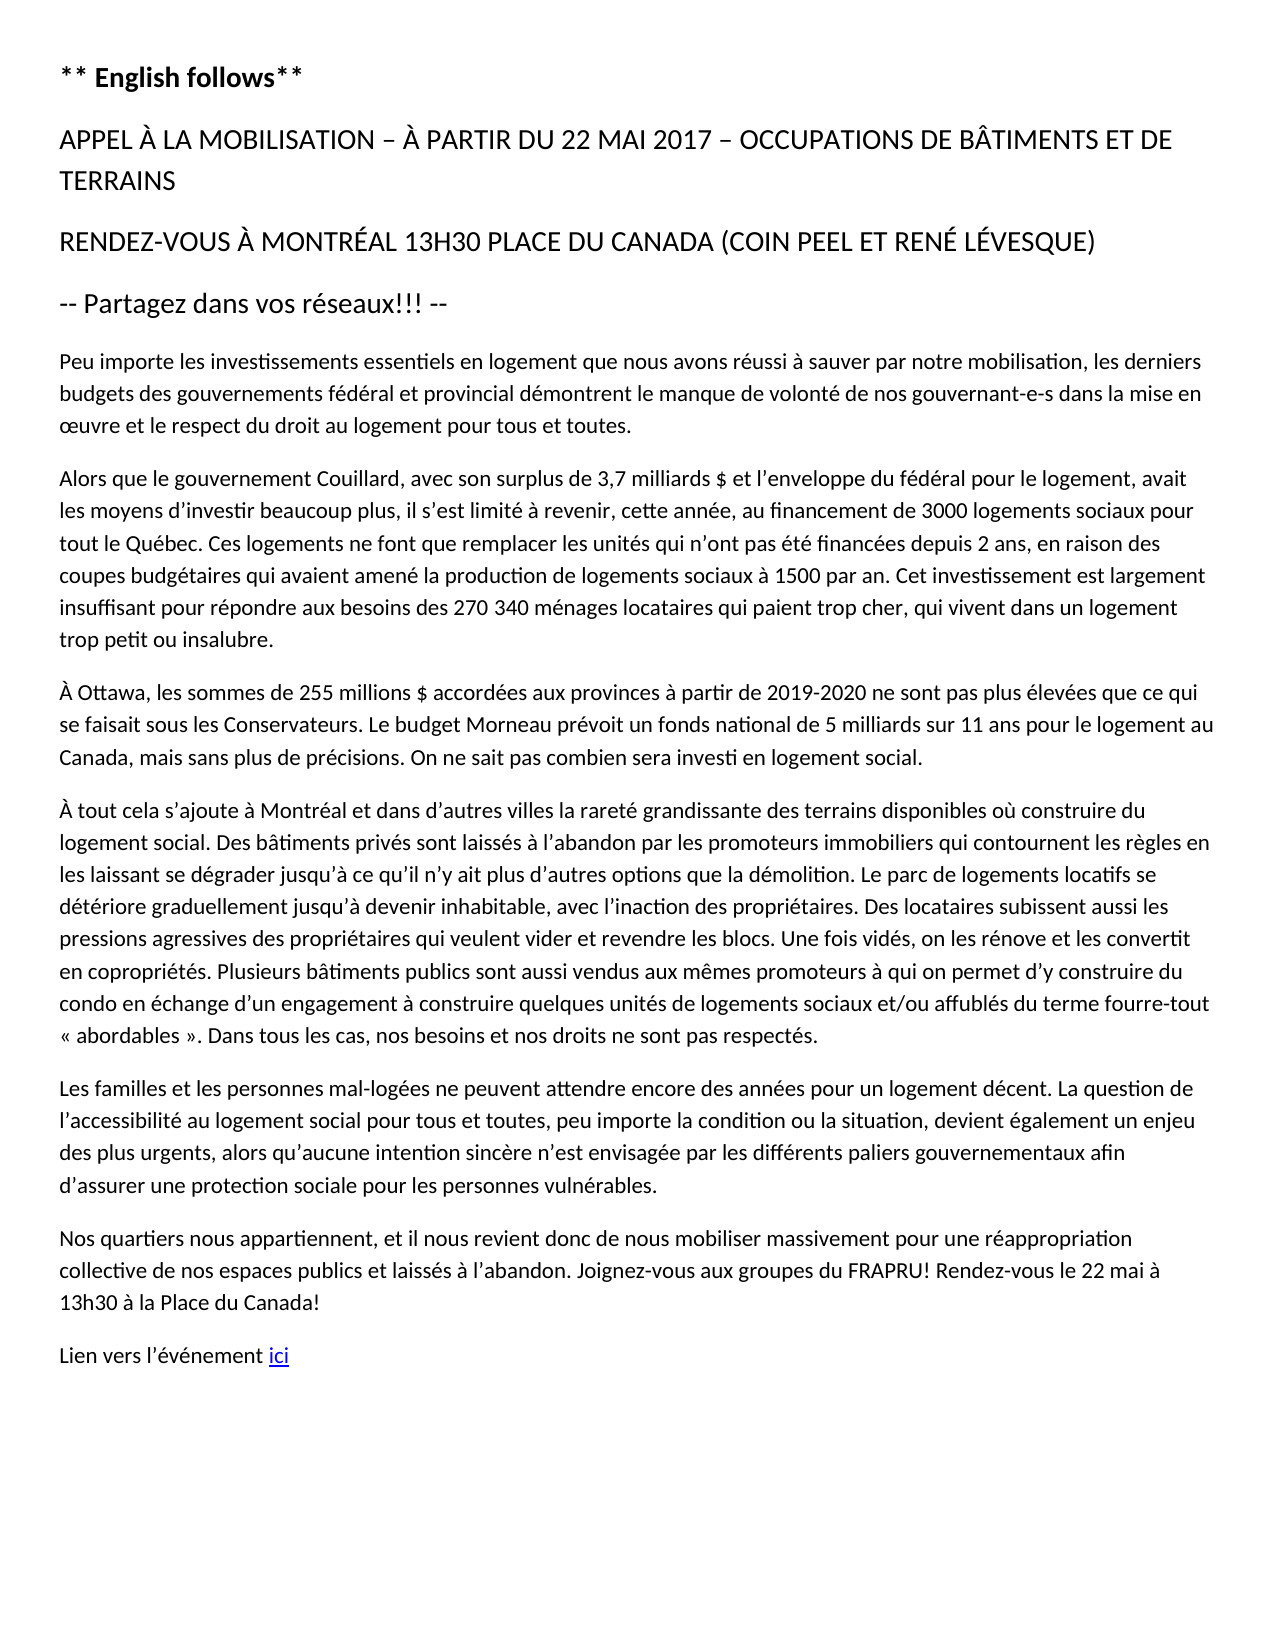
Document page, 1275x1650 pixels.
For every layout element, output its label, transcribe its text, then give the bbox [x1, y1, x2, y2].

text Les familles et les personnes mal-logées ne peuvent attendre encore des années pour un logement décent. La question de l’accessibilité au logement social pour tous et toutes, peu importe la condition ou la situation, devient également un enjeu des plus urgents, alors qu’aucune intention sincère n’est envisagée par les différents paliers gouvernementaux afin d’assurer une protection sociale pour les personnes vulnérables. [59, 1074, 1216, 1199]
text À Ottawa, les sommes de 255 millions $ accordées aux provinces à partir de 2019-2020 ne sont pas plus élevées que ce qui se faisait sous les Conservateurs. Le budget Morneau prévoit un fonds national de 5 milliards sur 11 ans pour le logement au Canada, mais sans plus de précisions. On ne sait pas combien sera investi en logement social. [59, 678, 1216, 771]
text ** English follows** [59, 59, 1216, 95]
text Alors que le gouvernement Couillard, avec son surplus de 3,7 milliards $ et l’enveloppe du fédéral pour le logement, avait les moyens d’investir beaucoup plus, il s’est limité à revenir, cette année, au financement de 3000 logements sociaux pour tout le Québec. Ces logements ne font que remplacer les unités qui n’ont pas été financées depuis 2 ans, en raison des coupes budgétaires qui avaient amené la production de logements sociaux à 1500 par an. Cet investissement est largement insuffisant pour répondre aux besoins des 270 340 ménages locataires qui paient trop cher, qui vivent dans un logement trop petit ou insalubre. [59, 464, 1216, 653]
text Lien vers l’événement ici [59, 1341, 1216, 1369]
text À tout cela s’ajoute à Montréal et dans d’autres villes la rareté grandissante des terrains disponibles où construire du logement social. Des bâtiments privés sont laissés à l’abandon par les promoteurs immobiliers qui contournent les règles en les laissant se dégrader jusqu’à ce qu’il n’y ait plus d’autres options que la démolition. Le parc de logements locatifs se détériore graduellement jusqu’à devenir inhabitable, avec l’inaction des propriétaires. Des locataires subissent aussi les pressions agressives des propriétaires qui veulent vider et revendre les blocs. Une fois vidés, on les rénove et les convertit en copropriétés. Plusieurs bâtiments publics sont aussi vendus aux mêmes promoteurs à qui on permet d’y construire du condo en échange d’un engagement à construire quelques unités de logements sociaux et/ou affublés du terme fourre-tout « abordables ». Dans tous les cas, nos besoins et nos droits ne sont pas respectés. [59, 796, 1216, 1049]
text RENDEZ-VOUS À MONTRÉAL 13H30 PLACE DU CANADA (COIN PEEL ET RENÉ LÉVESQUE) [59, 223, 1216, 259]
text Nos quartiers nous appartiennent, et il nous revient donc de nous mobiliser massivement pour une réappropriation collective de nos espaces publics et laissés à l’abandon. Joignez-vous aux groupes du FRAPRU! Rendez-vous le 22 mai à 13h30 à la Place du Canada! [59, 1224, 1216, 1316]
text Peu importe les investissements essentiels en logement que nous avons réussi à sauver par notre mobilisation, les derniers budgets des gouvernements fédéral et provincial démontrent le manque de volonté de nos gouvernant-e-s dans la mise en œuvre et le respect du droit au logement pour tous et toutes. [59, 347, 1216, 439]
text -- Partagez dans vos réseaux!!! -- [59, 285, 1216, 321]
text APPEL À LA MOBILISATION – À PARTIR DU 22 MAI 2017 – OCCUPATIONS DE BÂTIMENTS ET DE TERRAINS [59, 121, 1216, 197]
